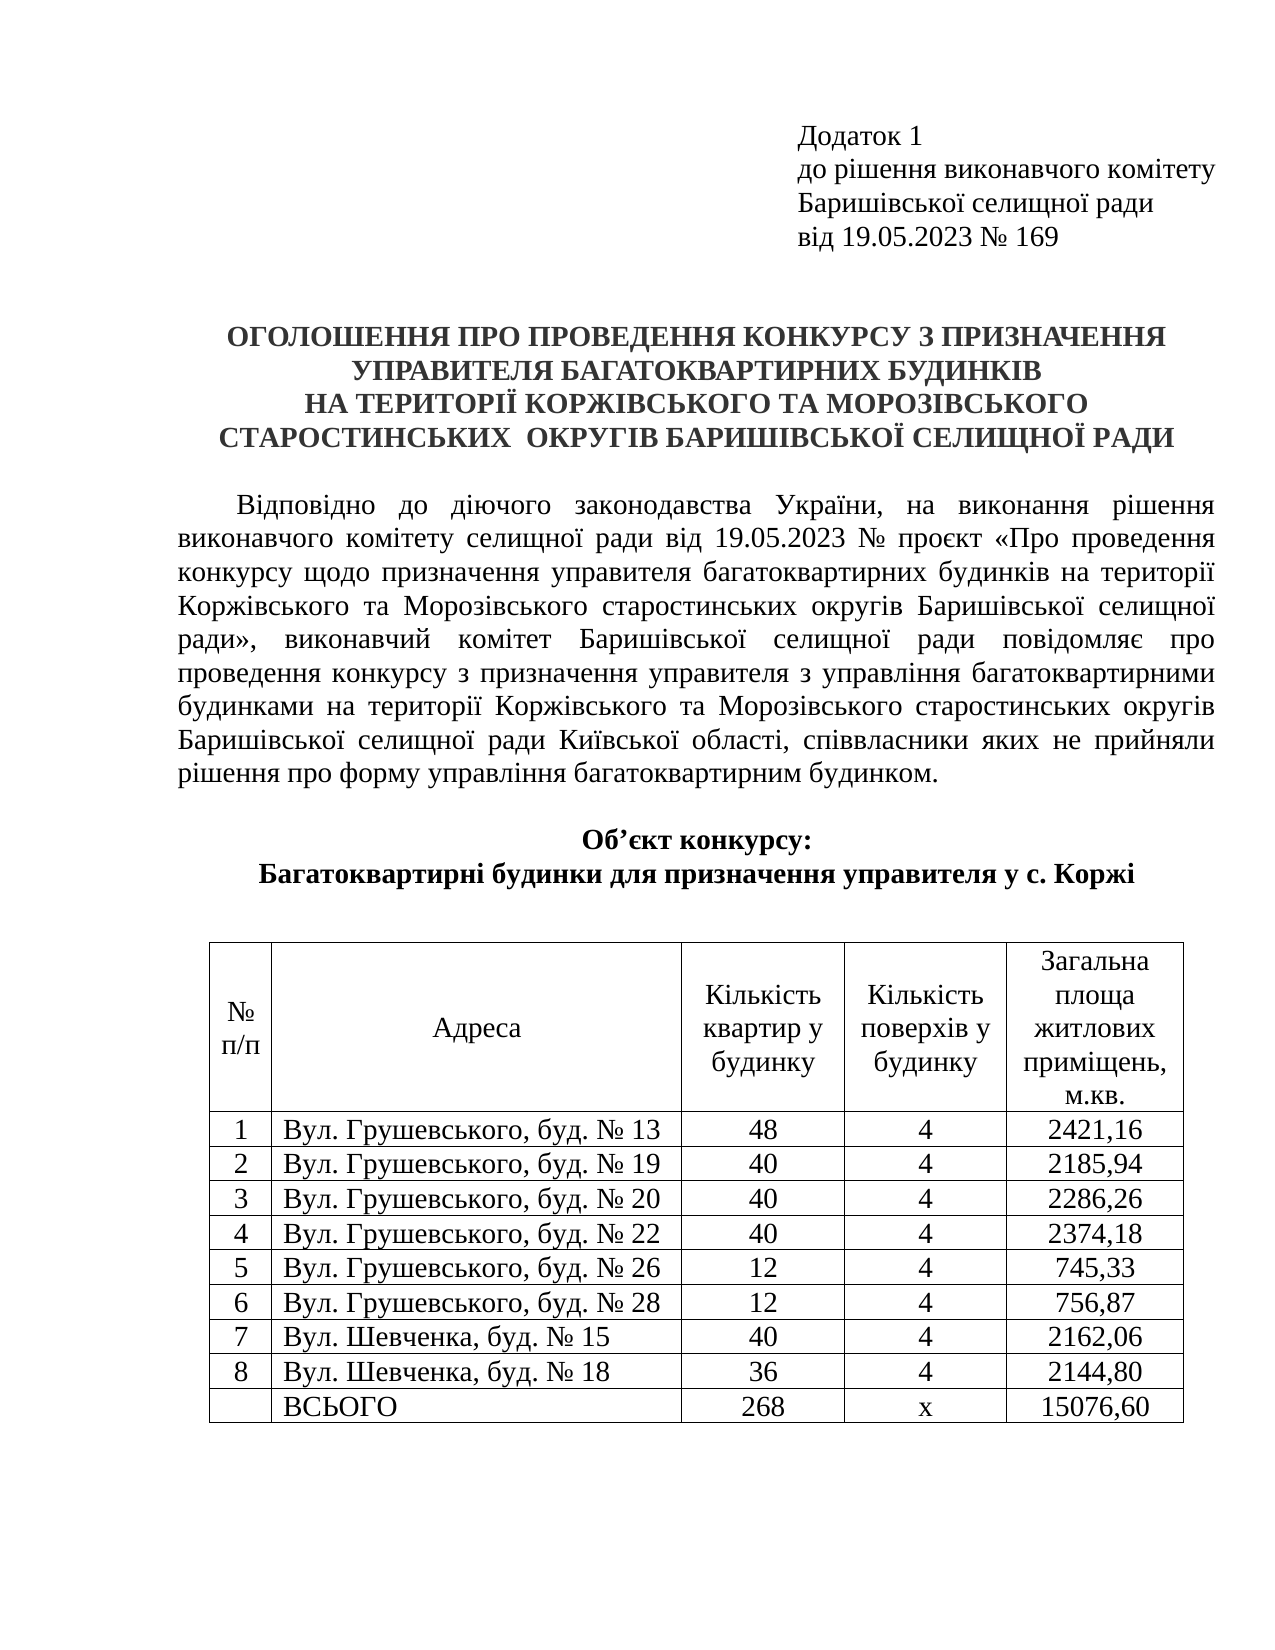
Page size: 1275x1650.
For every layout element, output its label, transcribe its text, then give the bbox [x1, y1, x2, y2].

table_header № п/п [210, 943, 271, 1111]
table_cell Вул. Грушевського, буд. № 22 [272, 1216, 681, 1249]
table_cell 2162,06 [1007, 1320, 1183, 1353]
table_cell 5 [210, 1250, 271, 1284]
text до рішення виконавчого комітету [797, 152, 1216, 185]
text Баришівської селищної ради [797, 185, 1216, 219]
table_header Загальна площа житлових приміщень, м.кв. [1007, 943, 1183, 1111]
table_cell 745,33 [1007, 1250, 1183, 1284]
table_cell 15076,60 [1007, 1389, 1183, 1422]
table_cell [210, 1389, 271, 1422]
table_cell 2144,80 [1007, 1354, 1183, 1388]
text Багатоквартирні будинки для призначення управителя у с. Коржі [177, 856, 1216, 889]
table_cell Вул. Грушевського, буд. № 26 [272, 1250, 681, 1284]
table_cell 2286,26 [1007, 1181, 1183, 1215]
table_cell Вул. Грушевського, буд. № 28 [272, 1285, 681, 1318]
table_cell 6 [210, 1285, 271, 1318]
table_cell 4 [845, 1285, 1006, 1318]
table_cell 4 [845, 1181, 1006, 1215]
table_cell 40 [682, 1181, 844, 1215]
table_cell Вул. Грушевського, буд. № 19 [272, 1147, 681, 1180]
table_cell Вул. Грушевського, буд. № 13 [272, 1112, 681, 1146]
table_header Кількість квартир у будинку [682, 943, 844, 1111]
table_cell 4 [845, 1354, 1006, 1388]
table_cell 12 [682, 1285, 844, 1318]
table_cell 7 [210, 1320, 271, 1353]
table_cell 4 [845, 1147, 1006, 1180]
table_cell 4 [845, 1216, 1006, 1249]
text ОГОЛОШЕННЯ ПРО ПРОВЕДЕННЯ КОНКУРСУ З ПРИЗНАЧЕННЯ УПРАВИТЕЛЯ БАГАТОКВАРТИРНИХ БУДИНКІВ [177, 319, 1216, 386]
table_cell 756,87 [1007, 1285, 1183, 1318]
table_cell 40 [682, 1320, 844, 1353]
table_header Кількість поверхів у будинку [845, 943, 1006, 1111]
table_cell 12 [682, 1250, 844, 1284]
text Відповідно до діючого законодавства України, на виконання рішення виконавчого комітету селищної ради від 19.05.2023 № проєкт «Про проведення конкурсу щодо призначення управителя багатоквартирних будинків на території Коржівського та Морозівського старостинських округів Баришівської селищної ради», виконавчий комітет Баришівської селищної ради повідомляє про проведення конкурсу з призначення управителя з управління багатоквартирними будинками на території Коржівського та Морозівського старостинських округів Баришівської селищної ради Київської області, співвласники яких не прийняли рішення про форму управління багатоквартирним будинком. [177, 487, 1216, 789]
table_cell 4 [845, 1320, 1006, 1353]
table_cell 268 [682, 1389, 844, 1422]
table_cell 48 [682, 1112, 844, 1146]
table_cell 3 [210, 1181, 271, 1215]
text НА ТЕРИТОРІЇ КОРЖІВСЬКОГО ТА МОРОЗІВСЬКОГО СТАРОСТИНСЬКИХ ОКРУГІВ БАРИШІВСЬКОЇ СЕЛИЩНОЇ РАДИ [177, 386, 1216, 453]
table_cell 4 [845, 1112, 1006, 1146]
table_cell 40 [682, 1147, 844, 1180]
table_cell 36 [682, 1354, 844, 1388]
table_cell 40 [682, 1216, 844, 1249]
table_cell 2185,94 [1007, 1147, 1183, 1180]
table_cell 1 [210, 1112, 271, 1146]
table_cell Вул. Шевченка, буд. № 18 [272, 1354, 681, 1388]
table_cell 2 [210, 1147, 271, 1180]
table_cell 4 [210, 1216, 271, 1249]
table_cell 4 [845, 1250, 1006, 1284]
table_cell Вул. Шевченка, буд. № 15 [272, 1320, 681, 1353]
text Об’єкт конкурсу: [177, 822, 1216, 856]
table_cell ВСЬОГО [272, 1389, 681, 1422]
text Додаток 1 [787, 118, 1216, 152]
table_header Адреса [272, 943, 681, 1111]
table_cell 2421,16 [1007, 1112, 1183, 1146]
table_cell х [845, 1389, 1006, 1422]
text від 19.05.2023 № 169 [797, 219, 1216, 252]
table_cell 2374,18 [1007, 1216, 1183, 1249]
table_cell Вул. Грушевського, буд. № 20 [272, 1181, 681, 1215]
table_cell 8 [210, 1354, 271, 1388]
